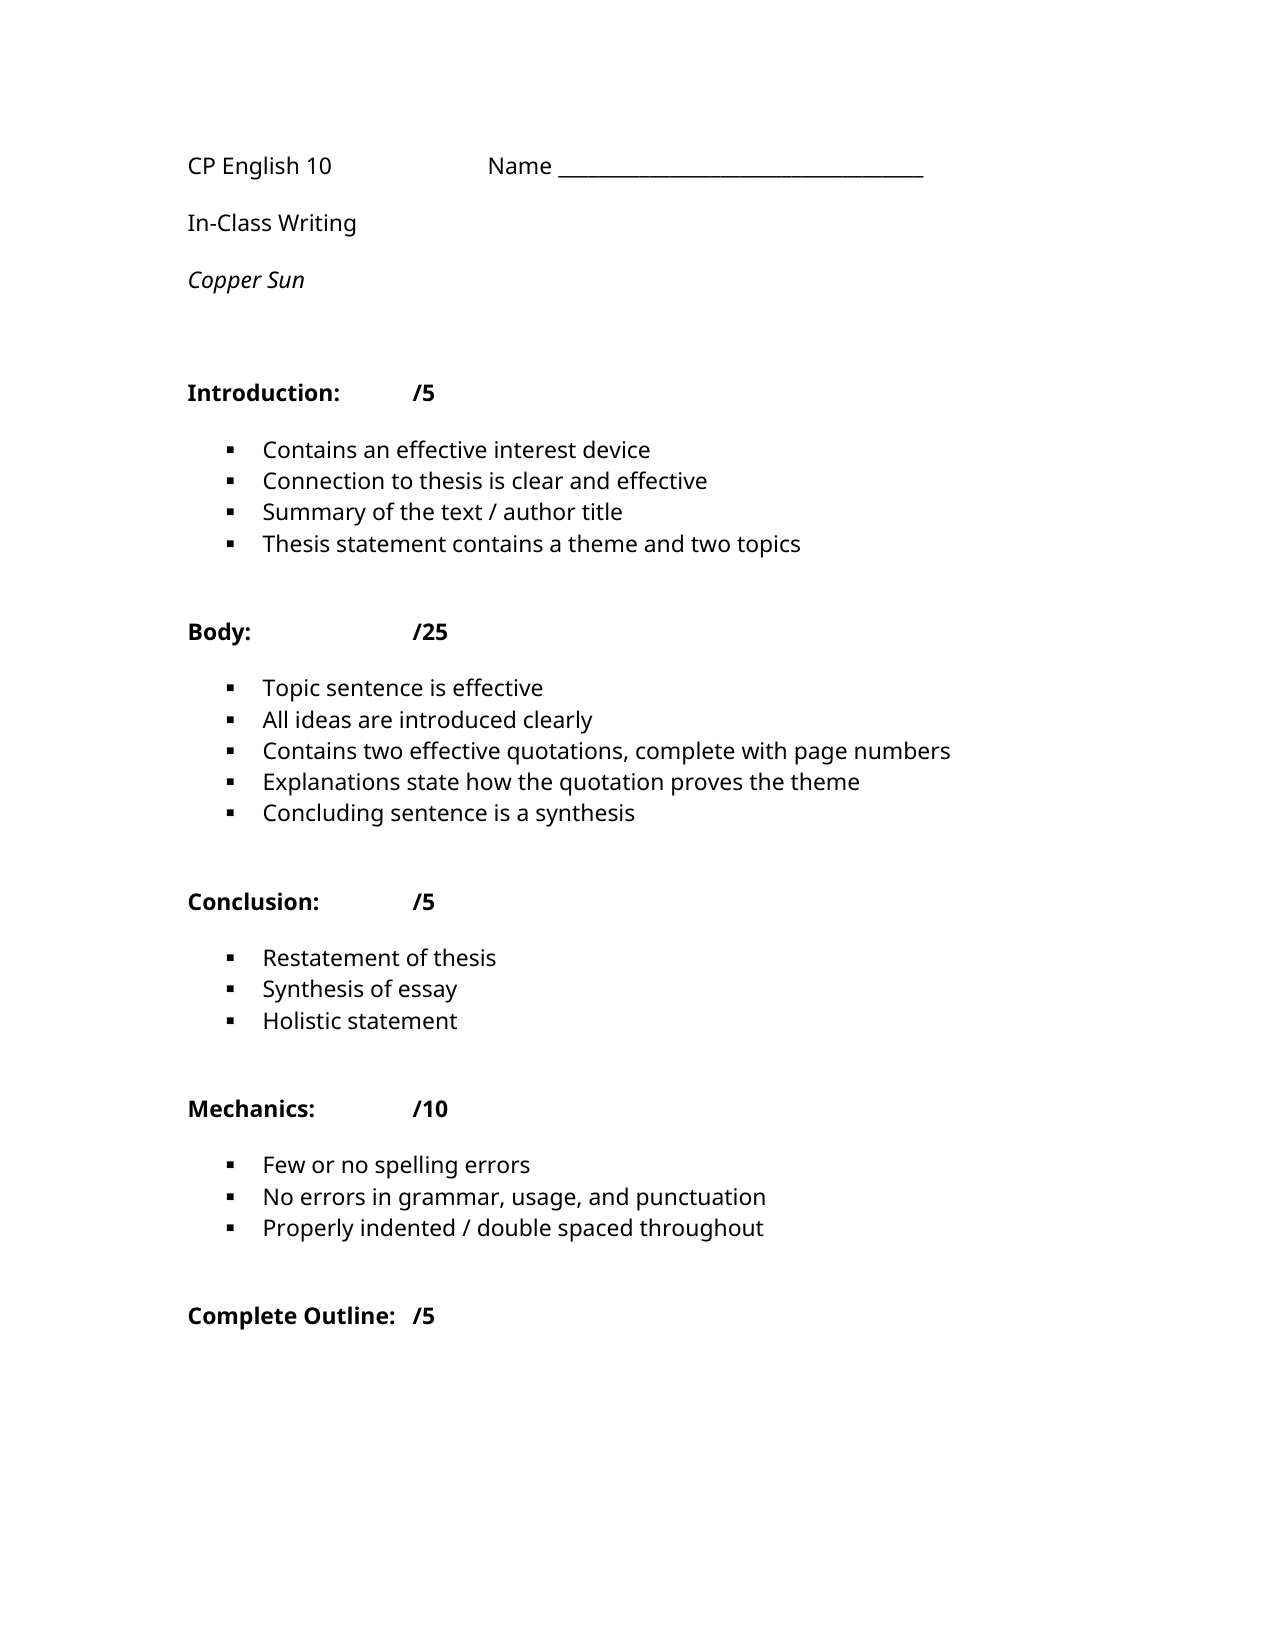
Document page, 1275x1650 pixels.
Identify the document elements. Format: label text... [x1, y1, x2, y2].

list Holistic statement [225, 1005, 1087, 1036]
list Summary of the text / author title [225, 496, 1087, 528]
list All ideas are introduced clearly [225, 704, 1087, 735]
list Concluding sentence is a synthesis [225, 797, 1087, 829]
text Introduction: /5 [187, 377, 1087, 408]
text CP English 10 Name ____________________________________ [187, 150, 1087, 181]
text Body: /25 [187, 616, 1087, 647]
text Mechanics: /10 [187, 1093, 1087, 1124]
list Explanations state how the quotation proves the theme [225, 766, 1087, 797]
list Topic sentence is effective [225, 672, 1087, 704]
list Synthesis of essay [225, 973, 1087, 1005]
text In-Class Writing [187, 207, 1087, 238]
list Few or no spelling errors [225, 1149, 1087, 1181]
list Contains an effective interest device [225, 434, 1087, 465]
list Thesis statement contains a theme and two topics [225, 528, 1087, 559]
list Contains two effective quotations, complete with page numbers [225, 735, 1087, 766]
text Complete Outline: /5 [187, 1300, 1087, 1331]
list Properly indented / double spaced throughout [225, 1212, 1087, 1243]
text Conclusion: /5 [187, 885, 1087, 917]
list No errors in grammar, usage, and punctuation [225, 1181, 1087, 1212]
list Restatement of thesis [225, 942, 1087, 973]
list Connection to thesis is clear and effective [225, 465, 1087, 496]
text Copper Sun [187, 263, 1087, 295]
